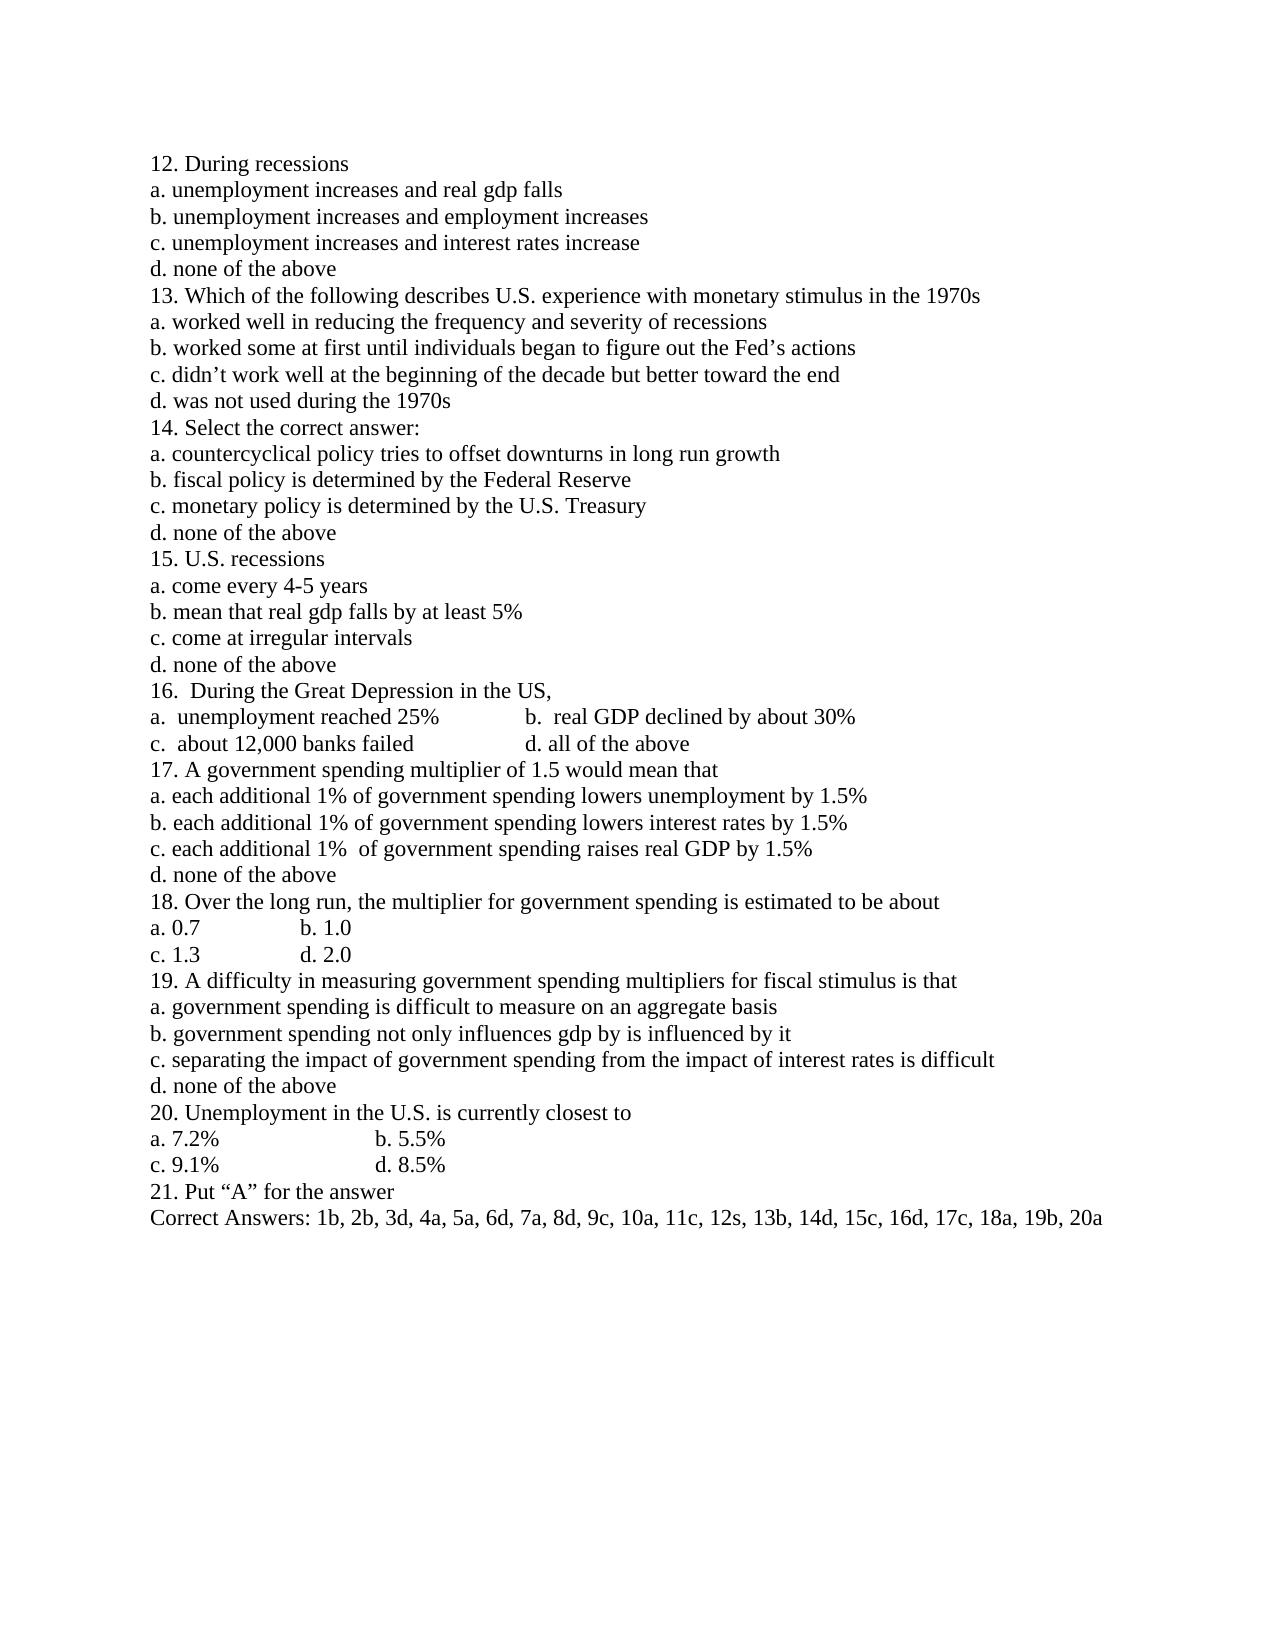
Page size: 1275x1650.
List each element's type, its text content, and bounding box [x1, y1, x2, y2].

text d. none of the above [150, 1072, 1125, 1099]
text c. monetary policy is determined by the U.S. Treasury [150, 493, 1125, 519]
text 12. During recessions [150, 150, 1125, 176]
text d. none of the above [150, 651, 1125, 677]
text 16. During the Great Depression in the US, [150, 677, 1125, 703]
text a. 0.7 b. 1.0 [150, 914, 1125, 941]
text c. each additional 1% of government spending raises real GDP by 1.5% [150, 835, 1125, 862]
text d. none of the above [150, 255, 1125, 282]
text c. about 12,000 banks failed d. all of the above [150, 730, 1125, 756]
text 14. Select the correct answer: a. countercyclical policy tries to offset downturns in long run growth [150, 413, 1125, 466]
text Correct Answers: 1b, 2b, 3d, 4a, 5a, 6d, 7a, 8d, 9c, 10a, 11c, 12s, 13b, 14d, 15c, 16d, 17c, 18a, 19b, 20a [150, 1204, 1125, 1231]
text 19. A difficulty in measuring government spending multipliers for fiscal stimulus is that [150, 967, 1125, 993]
text d. none of the above [150, 862, 1125, 888]
text 13. Which of the following describes U.S. experience with monetary stimulus in the 1970s [150, 282, 1125, 308]
text b. unemployment increases and employment increases [150, 203, 1125, 229]
text d. was not used during the 1970s [150, 387, 1125, 413]
text a. government spending is difficult to measure on an aggregate basis [150, 993, 1125, 1020]
text a. unemployment increases and real gdp falls [150, 176, 1125, 203]
text a. unemployment reached 25% b. real GDP declined by about 30% [150, 703, 1125, 730]
text b. worked some at first until individuals began to figure out the Fed’s actions [150, 334, 1125, 361]
text d. none of the above [150, 519, 1125, 545]
text c. 9.1% d. 8.5% [150, 1151, 1125, 1178]
text c. 1.3 d. 2.0 [150, 941, 1125, 967]
text b. government spending not only influences gdp by is influenced by it [150, 1020, 1125, 1046]
text a. come every 4-5 years [150, 572, 1125, 598]
text a. worked well in reducing the frequency and severity of recessions [150, 308, 1125, 334]
text 21. Put “A” for the answer [150, 1178, 1125, 1204]
text b. mean that real gdp falls by at least 5% [150, 598, 1125, 624]
text 17. A government spending multiplier of 1.5 would mean that [150, 756, 1125, 782]
text c. separating the impact of government spending from the impact of interest rates is difficult [150, 1046, 1125, 1072]
text b. each additional 1% of government spending lowers interest rates by 1.5% [150, 809, 1125, 835]
text a. 7.2% b. 5.5% [150, 1125, 1125, 1151]
text 18. Over the long run, the multiplier for government spending is estimated to be about [150, 888, 1125, 914]
text 15. U.S. recessions [150, 545, 1125, 572]
text b. fiscal policy is determined by the Federal Reserve [150, 466, 1125, 493]
text c. unemployment increases and interest rates increase [150, 229, 1125, 255]
text c. didn’t work well at the beginning of the decade but better toward the end [150, 361, 1125, 387]
text c. come at irregular intervals [150, 624, 1125, 651]
text 20. Unemployment in the U.S. is currently closest to [150, 1099, 1125, 1125]
text a. each additional 1% of government spending lowers unemployment by 1.5% [150, 782, 1125, 809]
